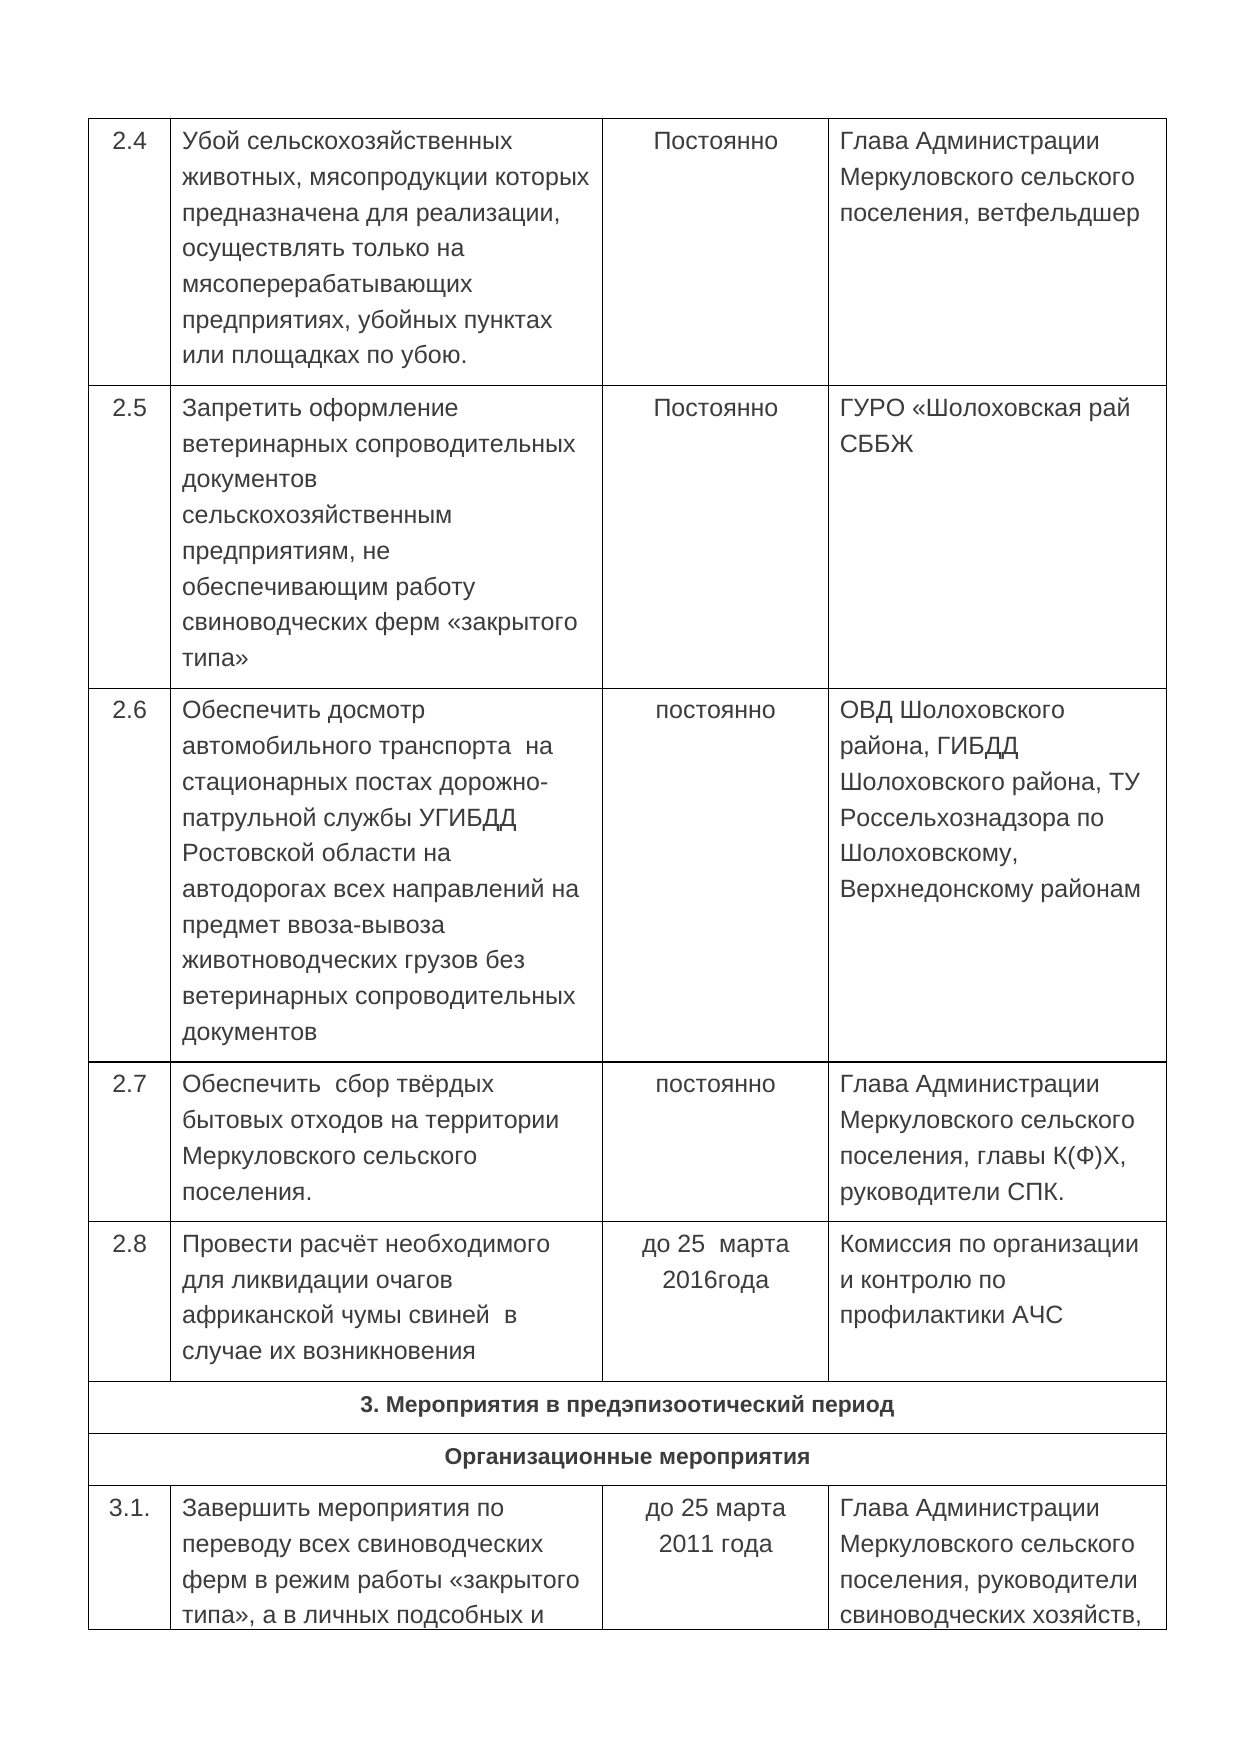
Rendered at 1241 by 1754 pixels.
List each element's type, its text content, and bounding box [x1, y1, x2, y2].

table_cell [603, 1486, 828, 1629]
table_cell 3. Мероприятия в предэпизоотический период [89, 1382, 1166, 1433]
table_cell Комиссия по организации и контролю по профилактики АЧС [829, 1222, 1166, 1381]
table_cell ГУРО «Шолоховская рай СББЖ [829, 386, 1166, 687]
table_cell постоянно [603, 689, 828, 1061]
table_cell Обеспечить сбор твёрдых бытовых отходов на территории Меркуловского сельского поселения. [171, 1063, 602, 1221]
table_cell Убой сельскохозяйственных животных, мясопродукции которых предназначена для реализации, осуществлять только на мясоперерабатывающих предприятиях, убойных пунктах или площадках по убою. [171, 119, 602, 385]
table_cell Провести расчёт необходимого для ликвидации очагов африканской чумы свиней в случае их возникновения [171, 1222, 602, 1381]
table_cell до 25 марта 2016года [603, 1222, 828, 1381]
table_cell 2.8 [89, 1222, 170, 1381]
table_cell Организационные мероприятия [89, 1434, 1166, 1485]
table_cell 2.7 [89, 1063, 170, 1221]
table_cell 2.5 [89, 386, 170, 687]
table_cell ОВД Шолоховского района, ГИБДД Шолоховского района, ТУ Россельхознадзора по Шолоховскому, Верхнедонскому районам [829, 689, 1166, 1061]
table_cell постоянно [603, 1063, 828, 1221]
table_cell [171, 1486, 602, 1629]
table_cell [829, 1486, 1166, 1629]
table_cell Запретить оформление ветеринарных сопроводительных документов сельскохозяйственным предприятиям, не обеспечивающим работу свиноводческих ферм «закрытого типа» [171, 386, 602, 687]
table_cell 3.1. [89, 1486, 170, 1629]
table_cell Глава Администрации Меркуловского сельского поселения, главы К(Ф)Х, руководители СПК. [829, 1063, 1166, 1221]
table_cell Обеспечить досмотр автомобильного транспорта на стационарных постах дорожно-патрульной службы УГИБДД Ростовской области на автодорогах всех направлений на предмет ввоза-вывоза животноводческих грузов без ветеринарных сопроводительных документов [171, 689, 602, 1061]
table_cell Постоянно [603, 119, 828, 385]
table_cell 2.6 [89, 689, 170, 1061]
table_cell 2.4 [89, 119, 170, 385]
table_cell Постоянно [603, 386, 828, 687]
table_cell Глава Администрации Меркуловского сельского поселения, ветфельдшер [829, 119, 1166, 385]
